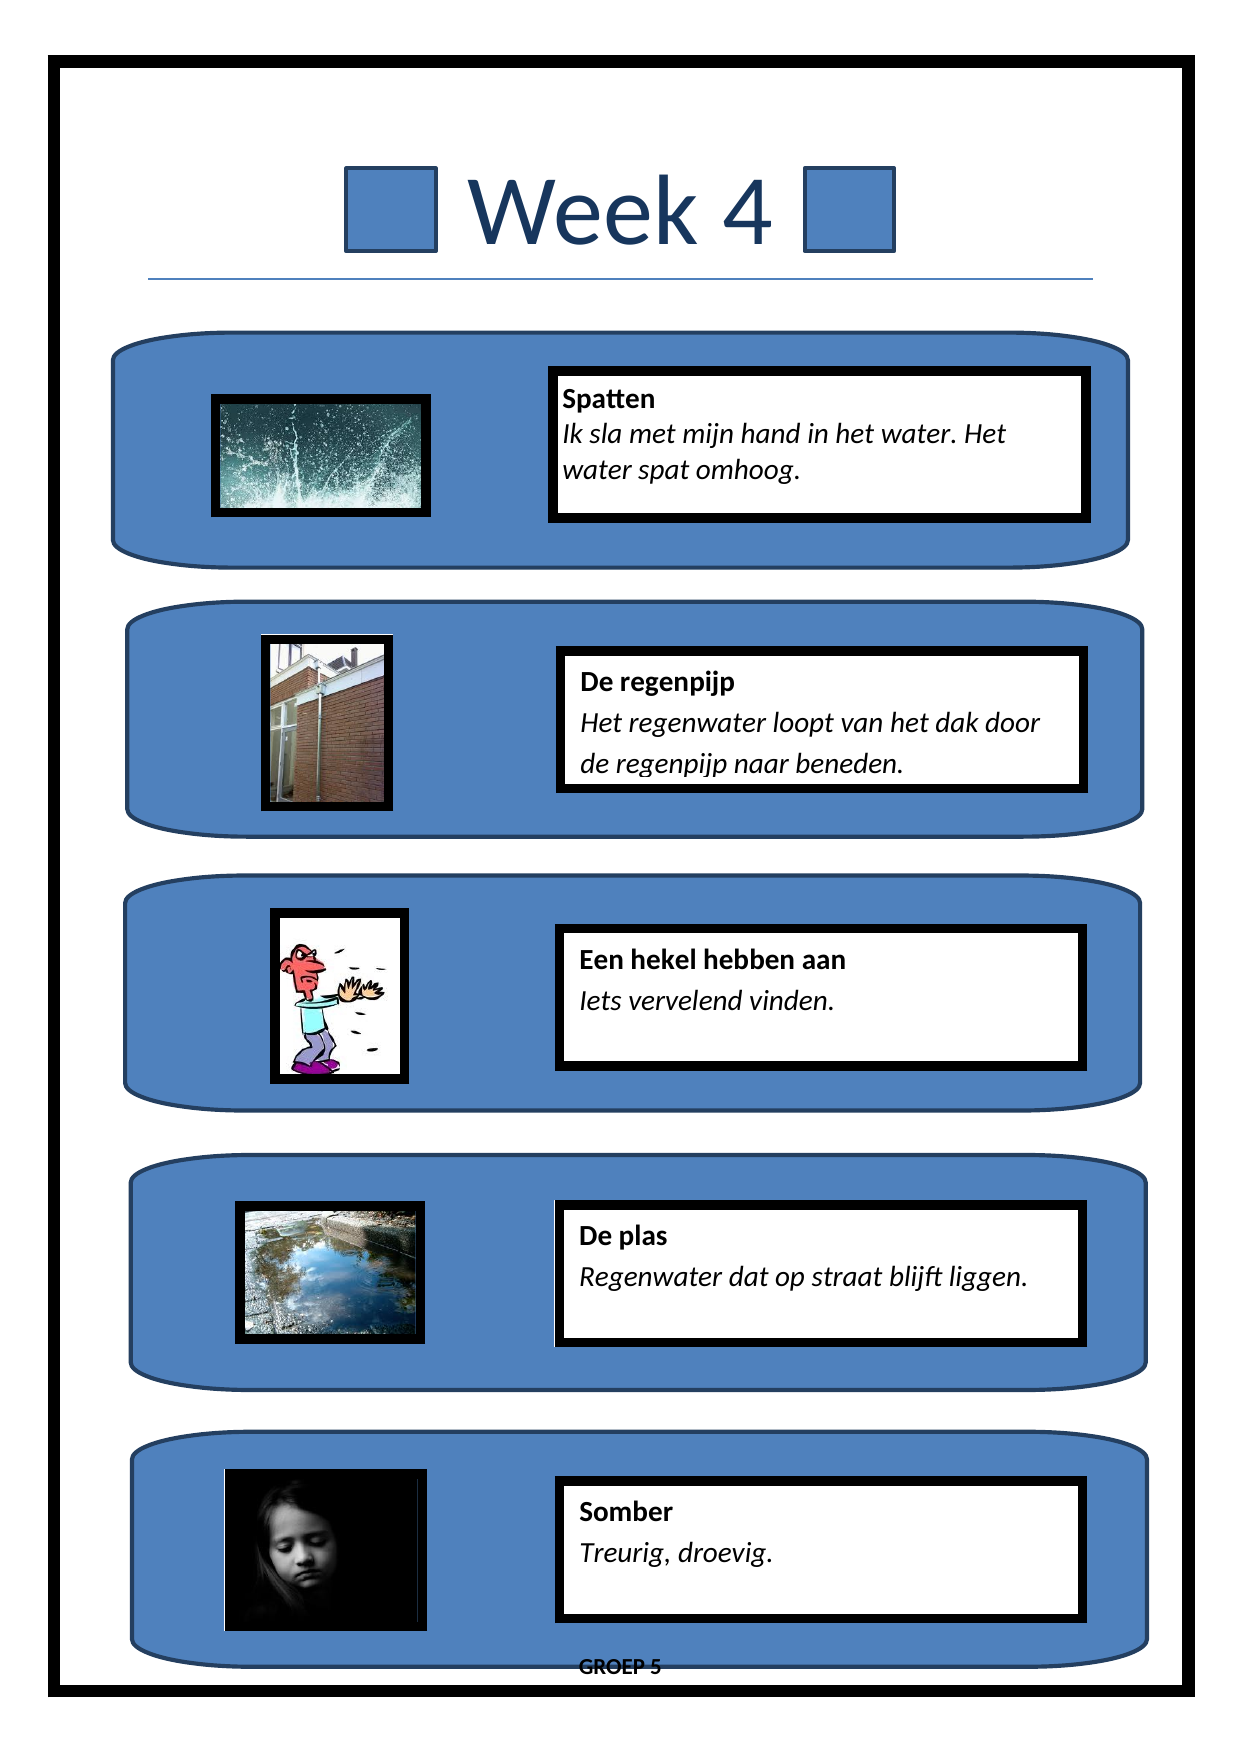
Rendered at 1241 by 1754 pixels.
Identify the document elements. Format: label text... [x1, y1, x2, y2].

picture [270, 644, 384, 802]
title Week 4 [148, 148, 1093, 278]
picture [245, 1211, 416, 1334]
picture [280, 918, 400, 1074]
picture [220, 404, 421, 508]
picture [234, 1479, 418, 1622]
